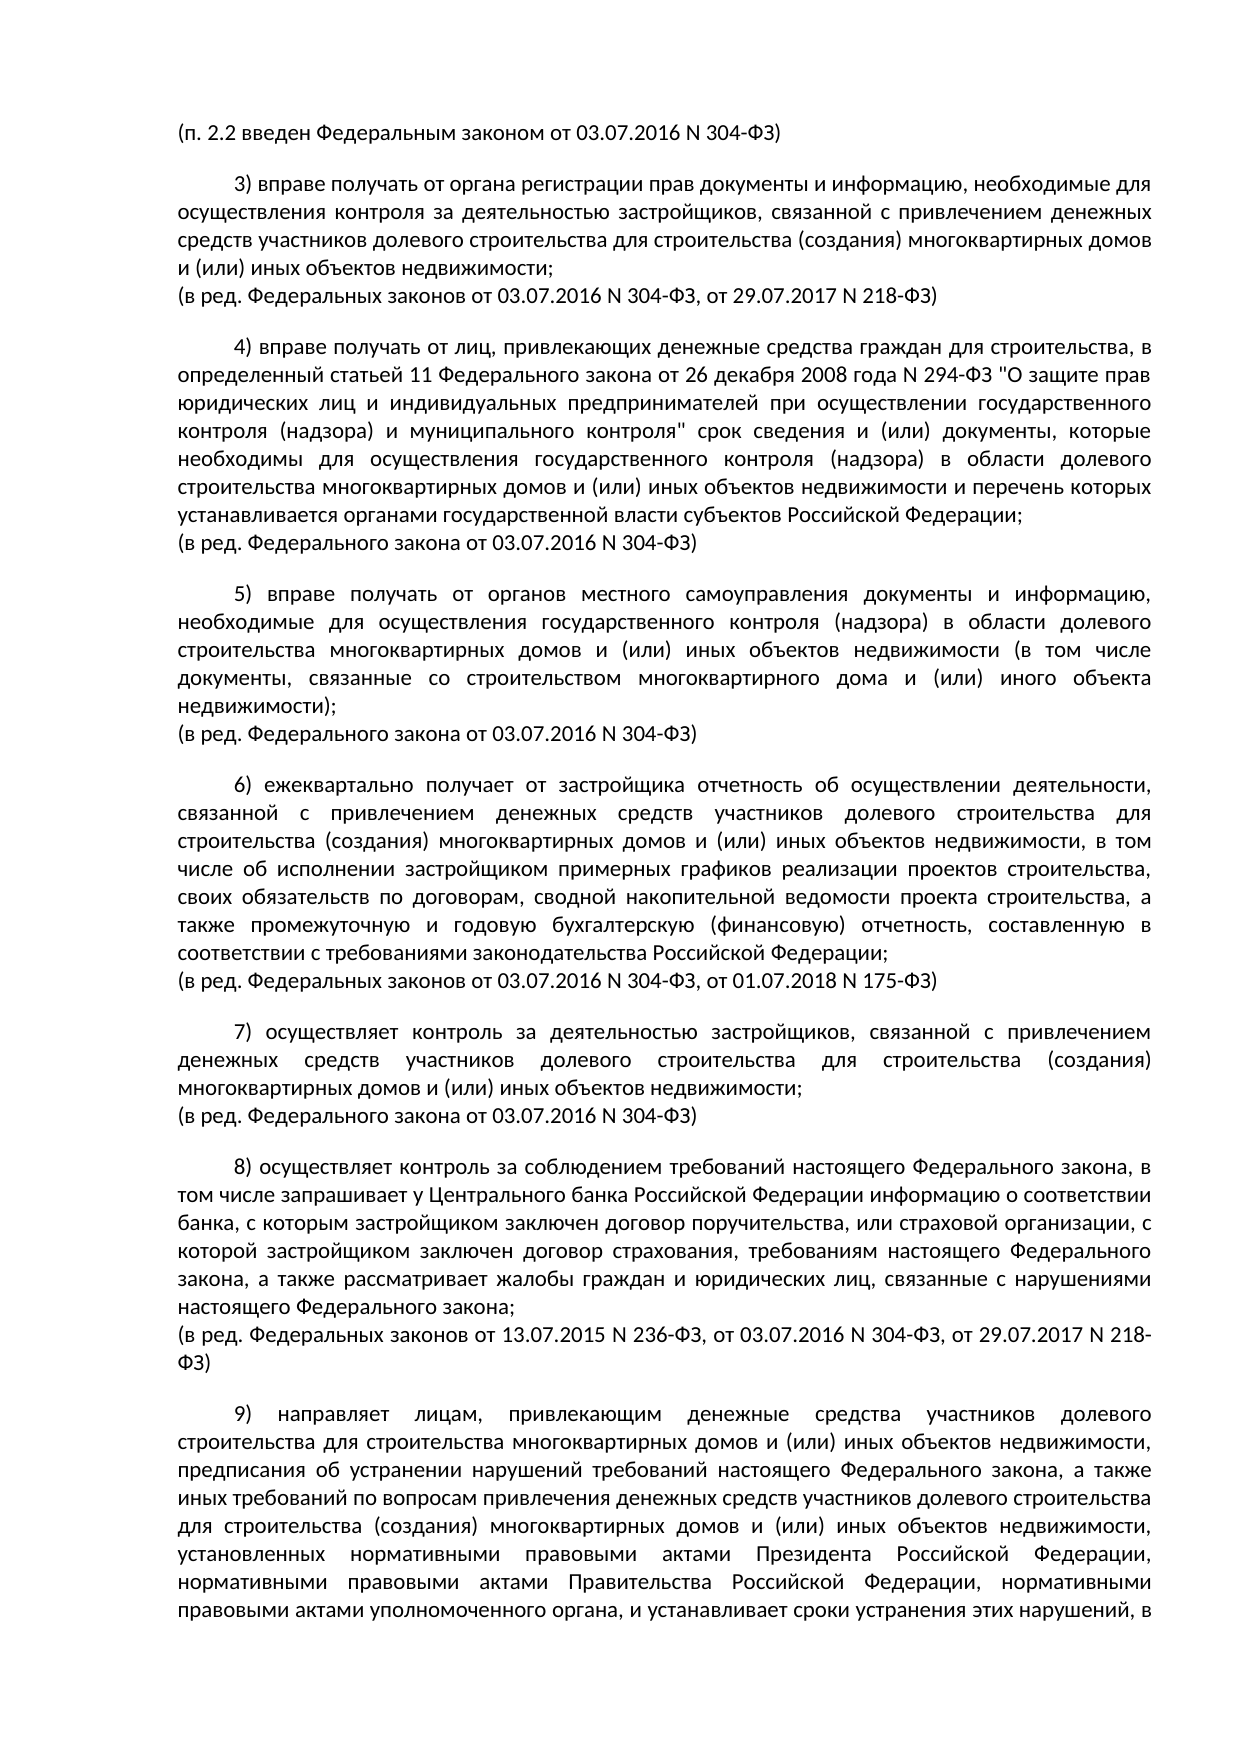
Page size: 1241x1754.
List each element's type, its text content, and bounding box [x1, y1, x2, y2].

text 6) ежеквартально получает от застройщика отчетность об осуществлении деятельности, связанной с привлечением денежных средств участников долевого строительства для строительства (создания) многоквартирных домов и (или) иных объектов недвижимости, в том числе об исполнении застройщиком примерных графиков реализации проектов строительства, своих обязательств по договорам, сводной накопительной ведомости проекта строительства, а также промежуточную и годовую бухгалтерскую (финансовую) отчетность, составленную в соответствии с требованиями законодательства Российской Федерации; [177, 770, 1152, 966]
text (в ред. Федеральных законов от 03.07.2016 N 304-ФЗ, от 01.07.2018 N 175-ФЗ) [177, 966, 1152, 994]
text (в ред. Федерального закона от 03.07.2016 N 304-ФЗ) [177, 528, 1152, 556]
text 3) вправе получать от органа регистрации прав документы и информацию, необходимые для осуществления контроля за деятельностью застройщиков, связанной с привлечением денежных средств участников долевого строительства для строительства (создания) многоквартирных домов и (или) иных объектов недвижимости; [177, 169, 1152, 281]
text (п. 2.2 введен Федеральным законом от 03.07.2016 N 304-ФЗ) [177, 118, 1152, 146]
text (в ред. Федеральных законов от 13.07.2015 N 236-ФЗ, от 03.07.2016 N 304-ФЗ, от 29.07.2017 N 218-ФЗ) [177, 1320, 1152, 1376]
text 8) осуществляет контроль за соблюдением требований настоящего Федерального закона, в том числе запрашивает у Центрального банка Российской Федерации информацию о соответствии банка, с которым застройщиком заключен договор поручительства, или страховой организации, с которой застройщиком заключен договор страхования, требованиям настоящего Федерального закона, а также рассматривает жалобы граждан и юридических лиц, связанные с нарушениями настоящего Федерального закона; [177, 1152, 1152, 1320]
text 4) вправе получать от лиц, привлекающих денежные средства граждан для строительства, в определенный статьей 11 Федерального закона от 26 декабря 2008 года N 294-ФЗ "О защите прав юридических лиц и индивидуальных предпринимателей при осуществлении государственного контроля (надзора) и муниципального контроля" срок сведения и (или) документы, которые необходимы для осуществления государственного контроля (надзора) в области долевого строительства многоквартирных домов и (или) иных объектов недвижимости и перечень которых устанавливается органами государственной власти субъектов Российской Федерации; [177, 332, 1152, 528]
text 7) осуществляет контроль за деятельностью застройщиков, связанной с привлечением денежных средств участников долевого строительства для строительства (создания) многоквартирных домов и (или) иных объектов недвижимости; [177, 1017, 1152, 1101]
text (в ред. Федерального закона от 03.07.2016 N 304-ФЗ) [177, 1101, 1152, 1129]
text 5) вправе получать от органов местного самоуправления документы и информацию, необходимые для осуществления государственного контроля (надзора) в области долевого строительства многоквартирных домов и (или) иных объектов недвижимости (в том числе документы, связанные со строительством многоквартирного дома и (или) иного объекта недвижимости); [177, 579, 1152, 719]
text (в ред. Федерального закона от 03.07.2016 N 304-ФЗ) [177, 719, 1152, 747]
text (в ред. Федеральных законов от 03.07.2016 N 304-ФЗ, от 29.07.2017 N 218-ФЗ) [177, 281, 1152, 309]
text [177, 1399, 1152, 1623]
